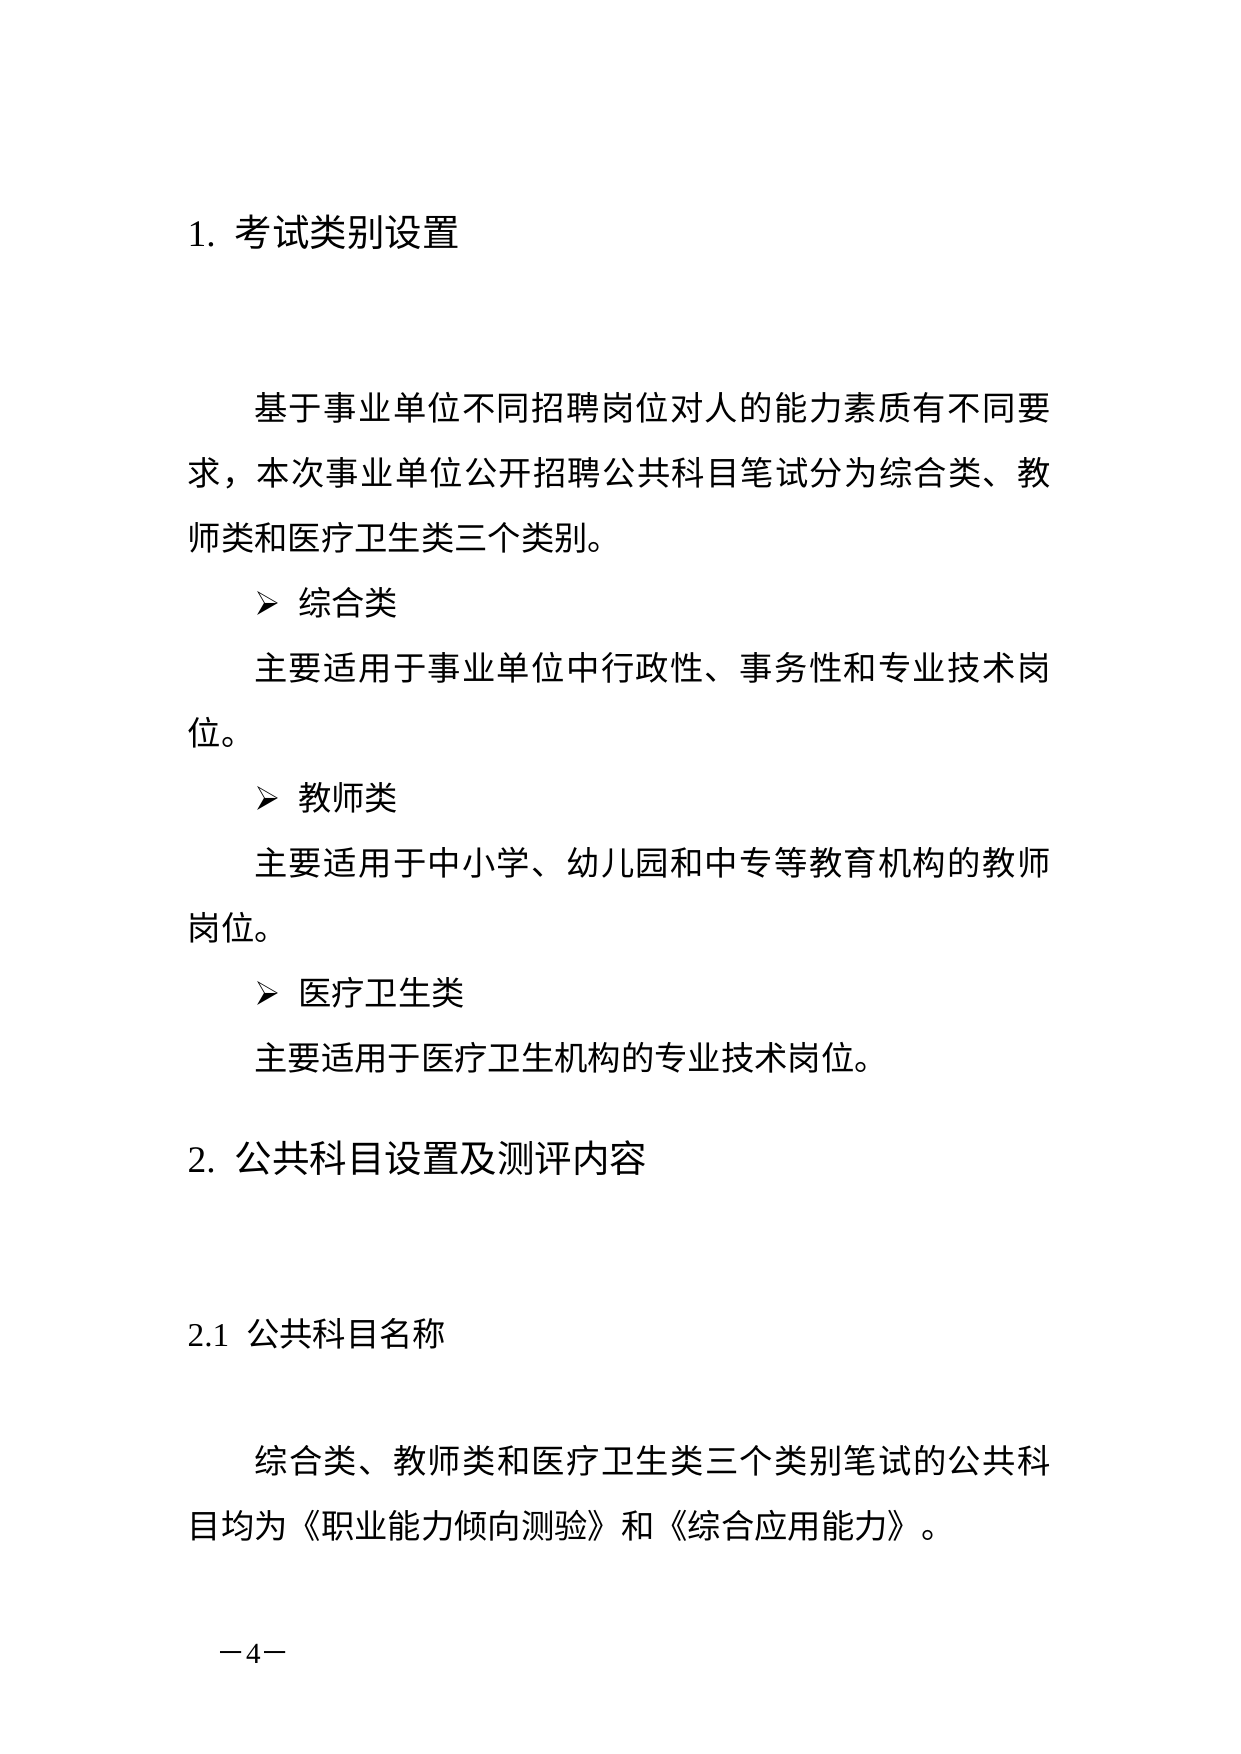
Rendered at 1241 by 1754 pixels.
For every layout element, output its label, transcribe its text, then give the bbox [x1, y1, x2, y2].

list 教师类 [254, 763, 1053, 828]
text 主要适用于医疗卫生机构的专业技术岗位。 [187, 1023, 1053, 1088]
subtitle 2.1 公共科目名称 [187, 1299, 1053, 1364]
text 主要适用于中小学、幼儿园和中专等教育机构的教师岗位。 [187, 828, 1053, 958]
subtitle 1. 考试类别设置 [187, 197, 1053, 262]
subtitle 2. 公共科目设置及测评内容 [187, 1124, 1053, 1189]
text 主要适用于事业单位中行政性、事务性和专业技术岗位。 [187, 633, 1053, 763]
text 综合类、教师类和医疗卫生类三个类别笔试的公共科目均为《职业能力倾向测验》和《综合应用能力》。 [187, 1427, 1053, 1557]
list 综合类 [254, 568, 1053, 633]
text 基于事业单位不同招聘岗位对人的能力素质有不同要求，本次事业单位公开招聘公共科目笔试分为综合类、教师类和医疗卫生类三个类别。 [187, 373, 1053, 568]
list 医疗卫生类 [254, 958, 1053, 1023]
